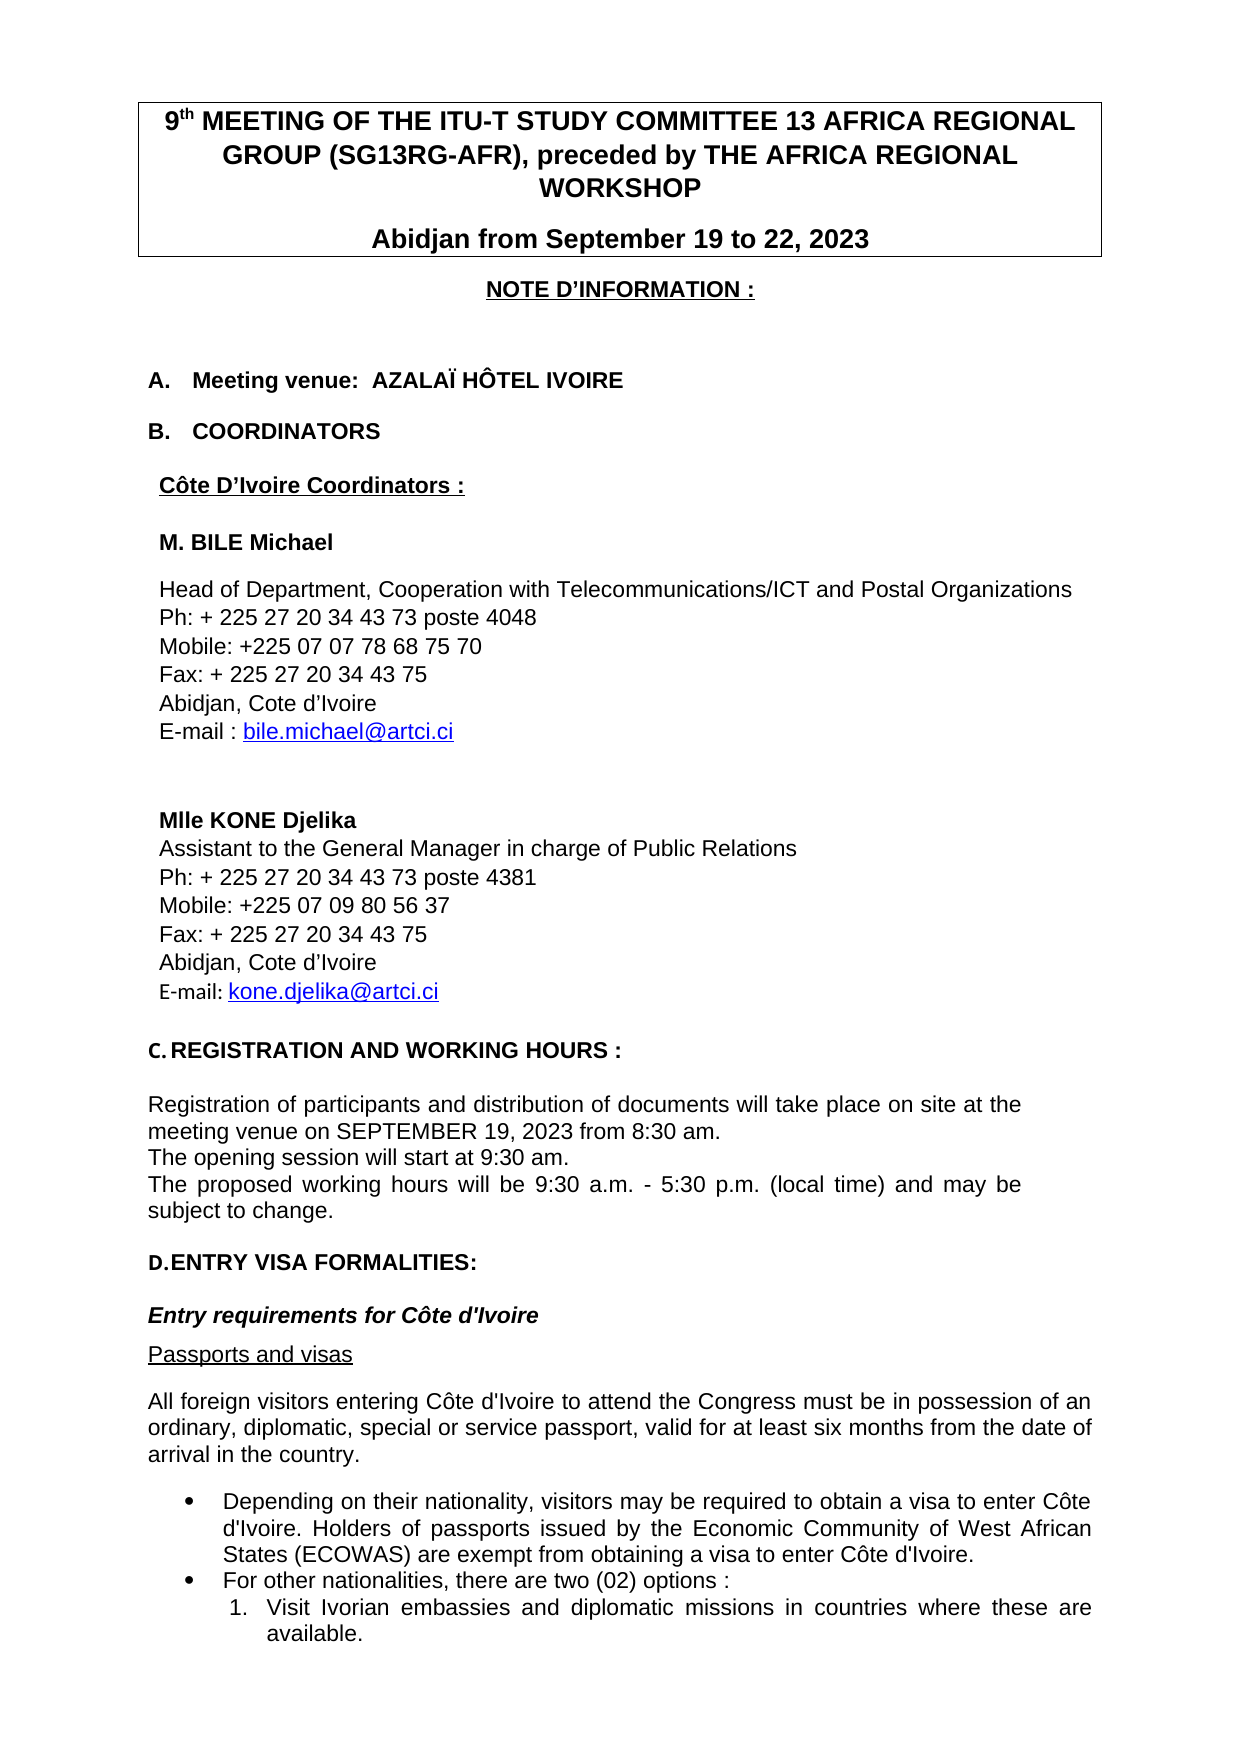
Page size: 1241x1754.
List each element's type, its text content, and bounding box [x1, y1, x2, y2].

text Passports and visas [148, 1341, 1093, 1367]
list REGISTRATION AND WORKING HOURS : [148, 1037, 1022, 1065]
list Depending on their nationality, visitors may be required to obtain a visa to enter Côte d'Ivoire. Holders of passports issued by the Economic Community of West African States (ECOWAS) are exempt from obtaining a visa to enter Côte d'Ivoire. [185, 1488, 1093, 1567]
list Meeting venue: AZALAÏ HÔTEL IVOIRE [148, 367, 1022, 393]
text Registration of participants and distribution of documents will take place on site at the meeting venue on SEPTEMBER 19, 2023 from 8:30 am. [148, 1091, 1022, 1144]
list Visit Ivorian embassies and diplomatic missions in countries where these are available. [229, 1594, 1093, 1646]
table_header Côte D’Ivoire Coordinators : M. BILE Michael Head of Department, Cooperation with Telecommunications/ICT and Postal Organizations Ph: + 225 27 20 34 43 73 poste 4048 Mobile: +225 07 07 78 68 75 70 Fax: + 225 27 20 34 43 75 Abidjan, Cote d’Ivoire E-mail : bile.michael@artci.ci Mlle KONE Djelika Assistant to the General Manager in charge of Public Relations Ph: + 225 27 20 34 43 73 poste 4381 Mobile: +225 07 09 80 56 37 Fax: + 225 27 20 34 43 75 Abidjan, Cote d’Ivoire E-mail: kone.djelika@artci.ci [148, 472, 1240, 1024]
text NOTE D’INFORMATION : [148, 276, 1093, 303]
text The proposed working hours will be 9:30 a.m. - 5:30 p.m. (local time) and may be subject to change. [148, 1171, 1022, 1223]
text All foreign visitors entering Côte d'Ivoire to attend the Congress must be in possession of an ordinary, diplomatic, special or service passport, valid for at least six months from the date of arrival in the country. [148, 1388, 1093, 1467]
text Abidjan from September 19 to 22, 2023 [139, 220, 1101, 256]
text Entry requirements for Côte d'Ivoire [148, 1302, 1022, 1328]
text 9th MEETING OF THE ITU-T STUDY COMMITTEE 13 AFRICA REGIONAL GROUP (SG13RG-AFR), preceded by THE AFRICA REGIONAL WORKSHOP [139, 103, 1101, 204]
text The opening session will start at 9:30 am. [148, 1144, 1022, 1171]
list COORDINATORS [148, 418, 1022, 472]
list For other nationalities, there are two (02) options : [185, 1567, 1093, 1594]
list ENTRY VISA FORMALITIES: [148, 1248, 1022, 1277]
